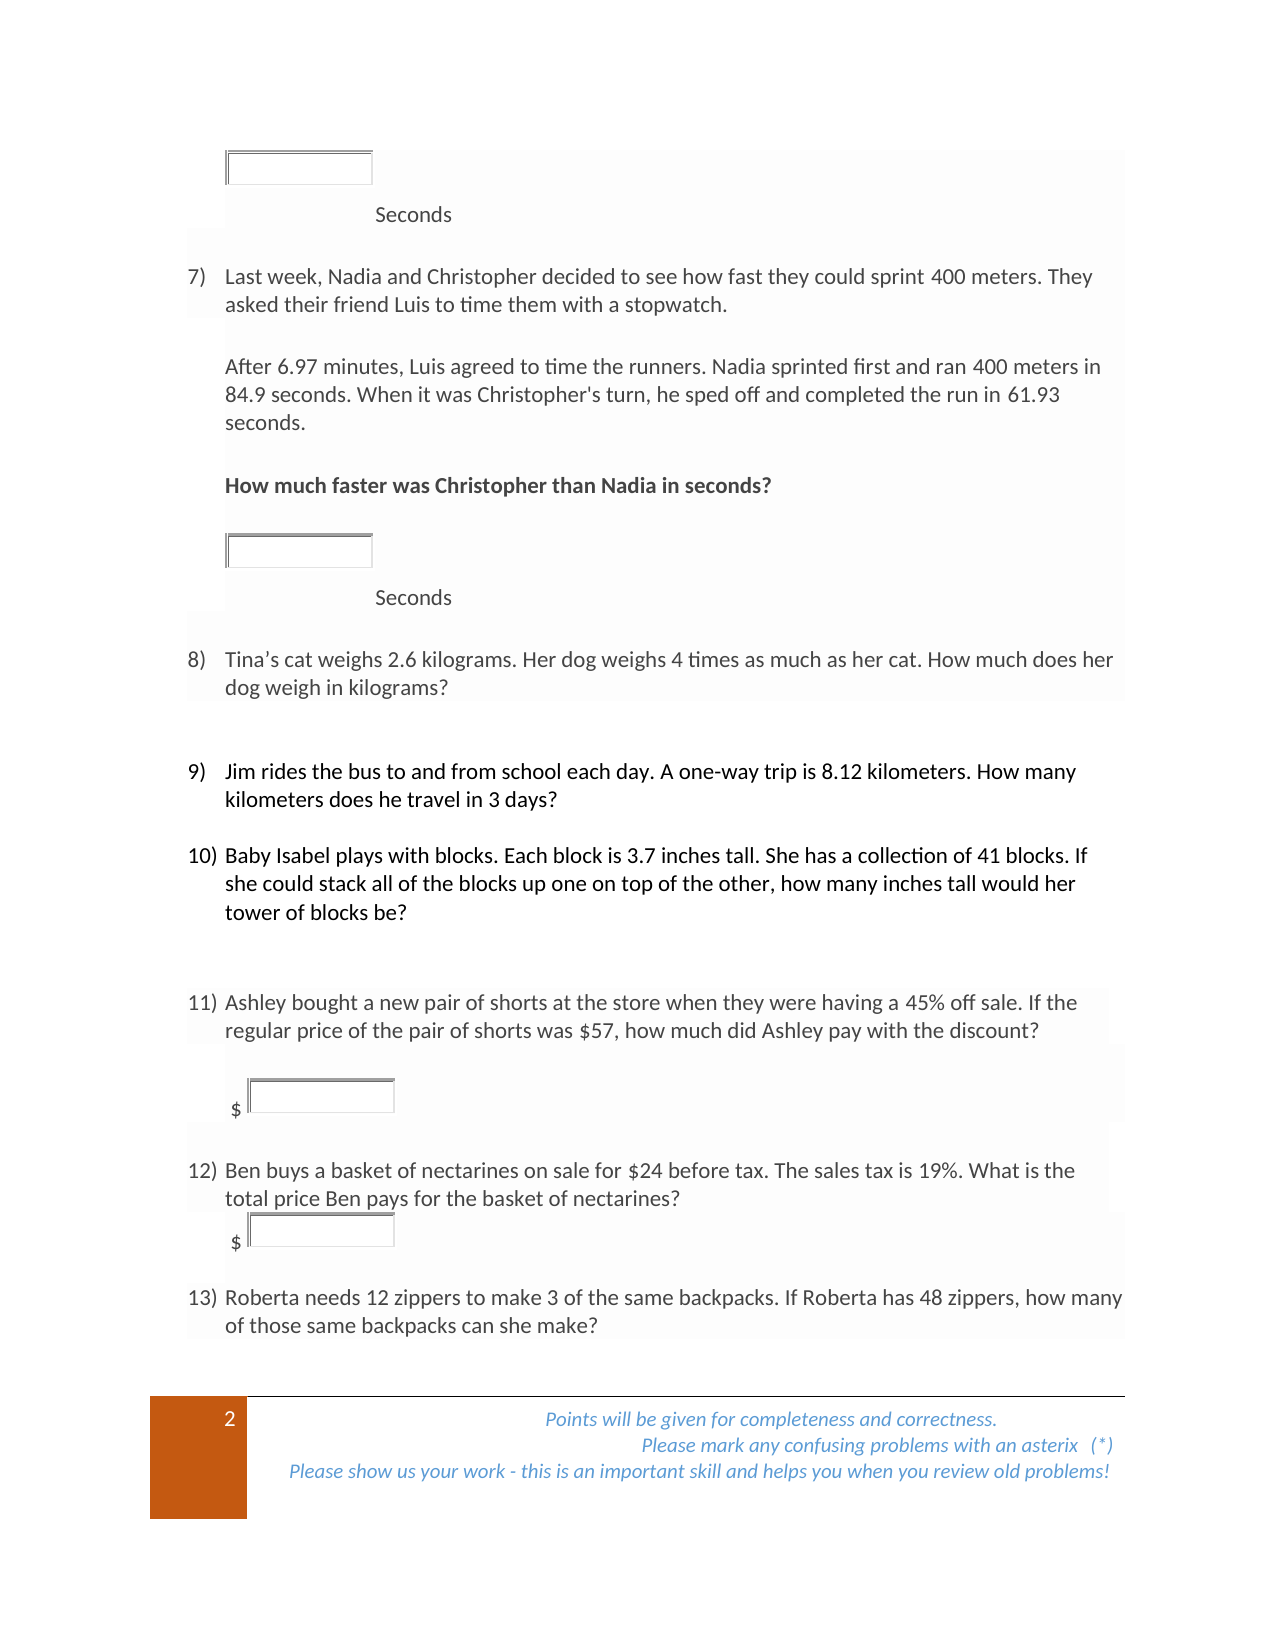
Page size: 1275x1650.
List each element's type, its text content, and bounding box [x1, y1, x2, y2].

list Ashley bought a new pair of shorts at the store when they were having a 45% off sale. If the regular price of the pair of shorts was $57, how much did Ashley pay with the discount? [187, 988, 1109, 1044]
list Last week, Nadia and Christopher decided to see how fast they could sprint 400 meters. They asked their friend Luis to time them with a stopwatch. [187, 262, 1125, 318]
text After 6.97 minutes, Luis agreed to time the runners. Nadia sprinted first and ran 400 meters in 84.9 seconds. When it was Christopher's turn, he sped off and completed the run in 61.93 seconds. [225, 352, 1125, 437]
text Seconds [225, 533, 1125, 611]
list Roberta needs 12 zippers to make 3 of the same backpacks. If Roberta has 48 zippers, how many of those same backpacks can she make? [187, 1283, 1125, 1339]
text $ [225, 1078, 1125, 1122]
list Jim rides the bus to and from school each day. A one-way trip is 8.12 kilometers. How many kilometers does he travel in 3 days? [187, 757, 1125, 842]
list $ [225, 1212, 1125, 1256]
text Seconds [225, 150, 1125, 228]
list Tina’s cat weighs 2.6 kilograms. Her dog weighs 4 times as much as her cat. How much does her dog weigh in kilograms? [187, 645, 1125, 701]
list Baby Isabel plays with blocks. Each block is 3.7 inches tall. She has a collection of 41 blocks. If she could stack all of the blocks up one on top of the other, how many inches tall would her tower of blocks be? [187, 842, 1125, 926]
list Ben buys a basket of nectarines on sale for $24 before tax. The sales tax is 19%. What is the total price Ben pays for the basket of nectarines? [187, 1156, 1109, 1212]
text How much faster was Christopher than Nadia in seconds? [225, 471, 1125, 499]
